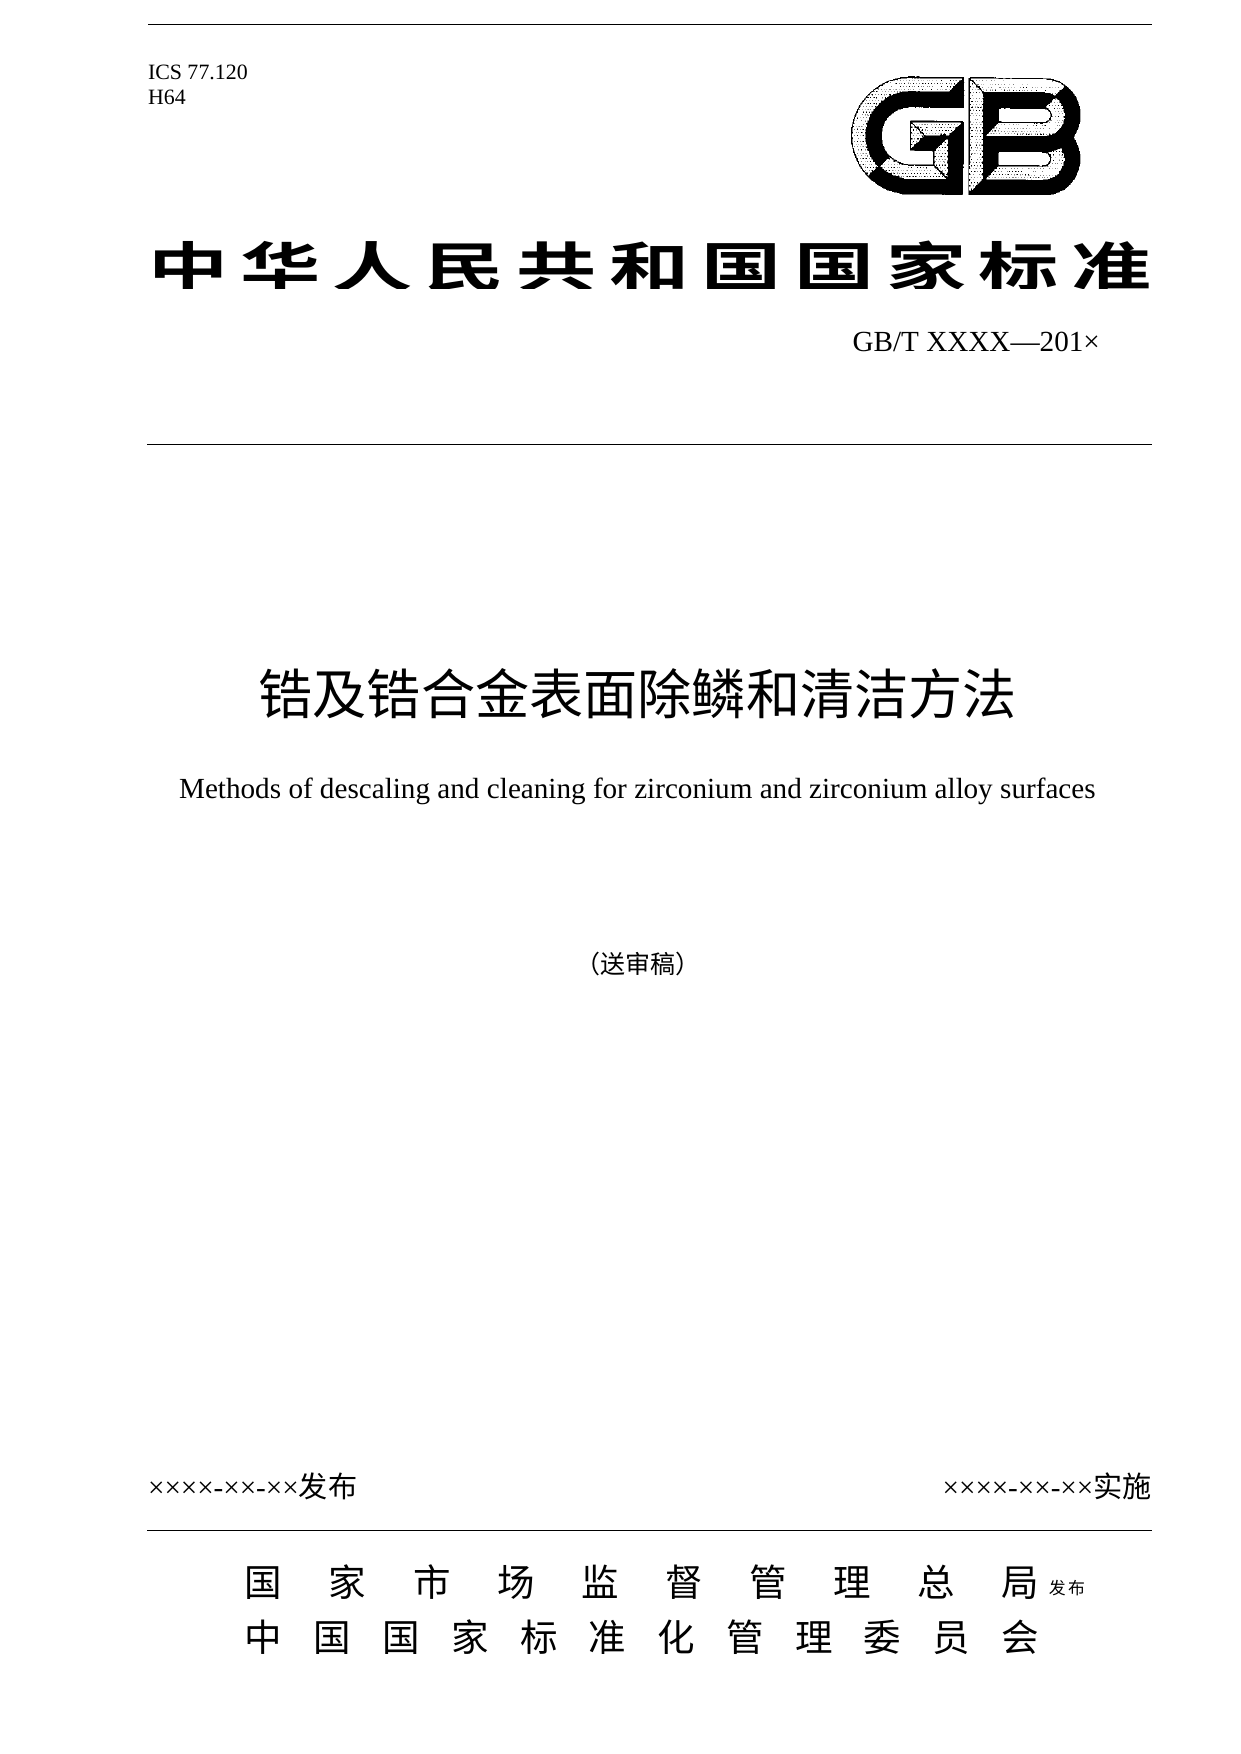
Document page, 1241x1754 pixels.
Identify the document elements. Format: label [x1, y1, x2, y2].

picture [850, 76, 1081, 195]
